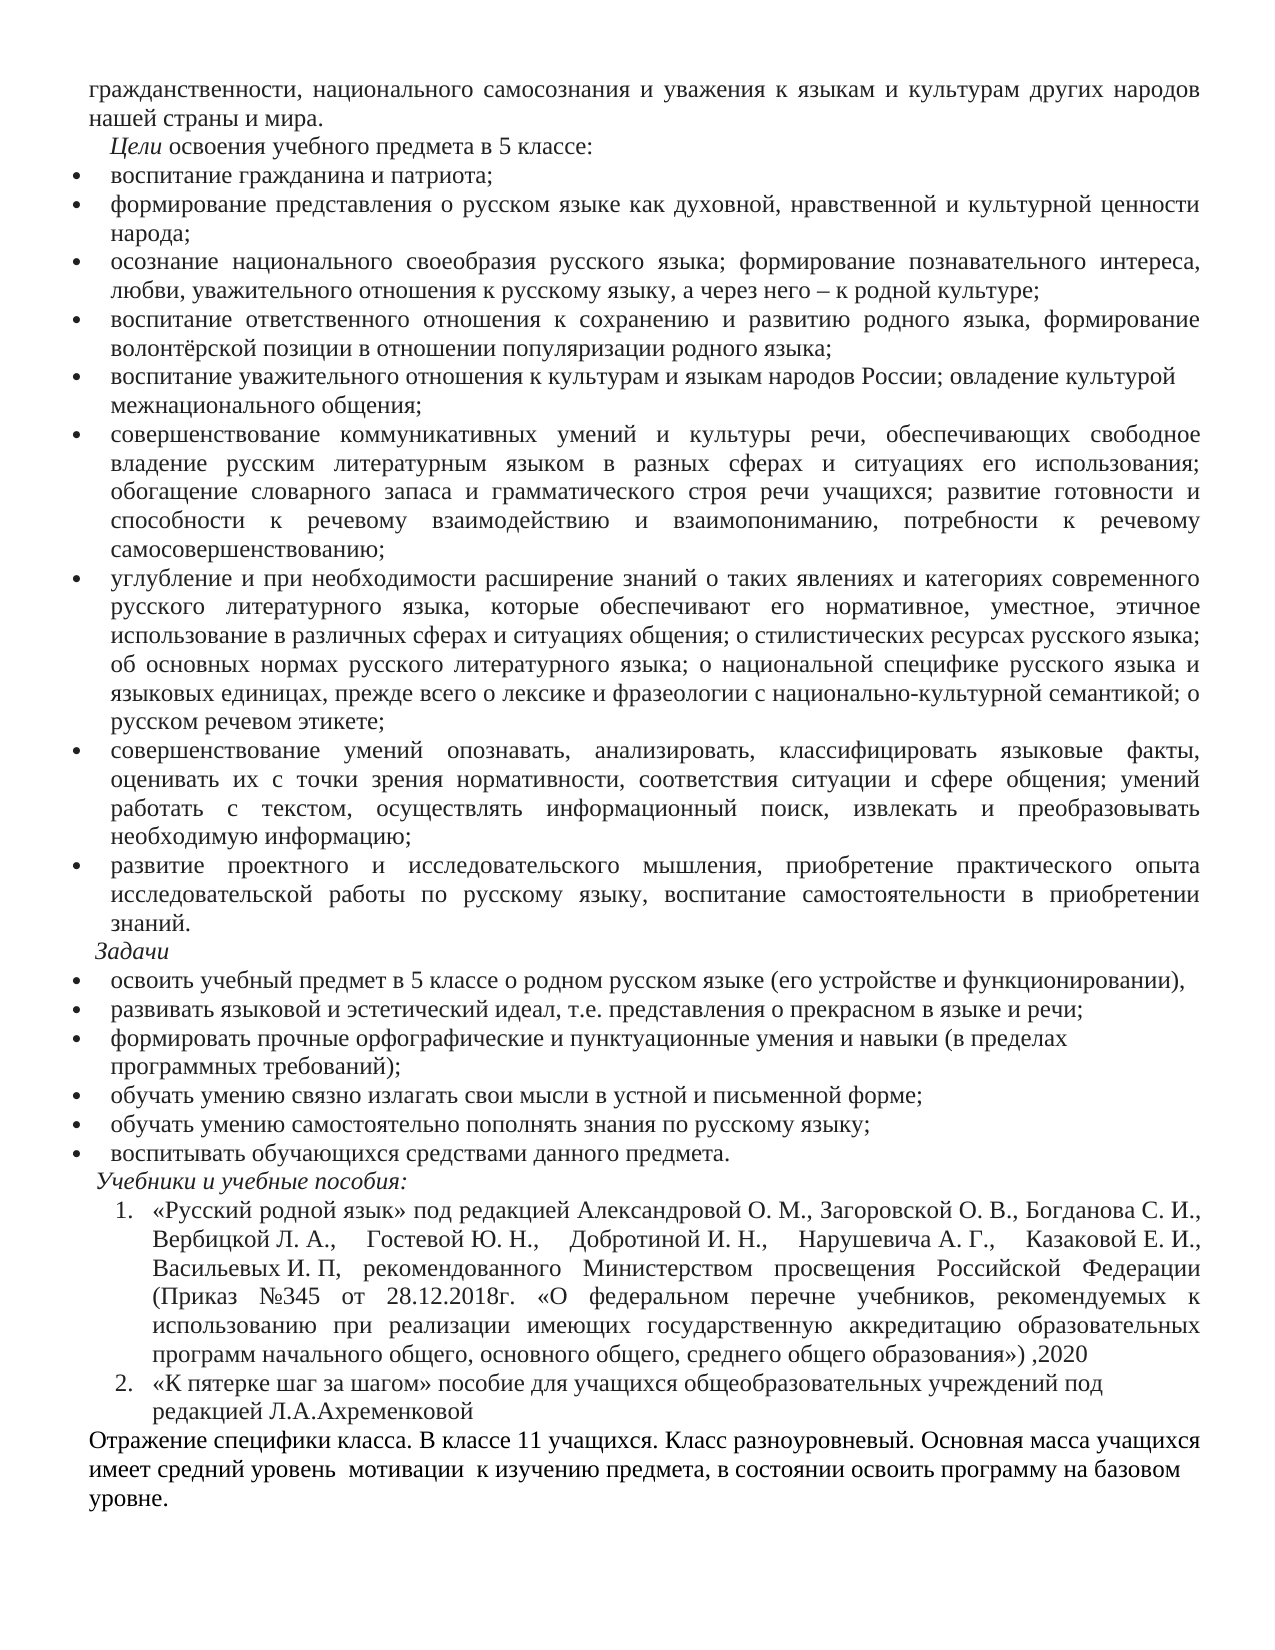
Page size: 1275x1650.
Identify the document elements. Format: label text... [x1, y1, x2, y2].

text Учебники и учебные пособия: [88, 1166, 1201, 1195]
list совершенствование умений опознавать, анализировать, классифицировать языковые факты, оценивать их с точки зрения нормативности, соответствия ситуации и сфере общения; умений работать с текстом, осуществлять информационный поиск, извлекать и преобразовывать необходимую информацию; [73, 735, 1201, 850]
list обучать умению самостоятельно пополнять знания по русскому языку; [73, 1109, 1201, 1138]
list воспитание уважительного отношения к культурам и языкам народов России; овладение культурой межнационального общения; [73, 361, 1201, 419]
text Задачи [88, 936, 1201, 965]
list совершенствование коммуникативных умений и культуры речи, обеспечивающих свободное владение русским литературным языком в разных сферах и ситуациях его использования; обогащение словарного запаса и грамматического строя речи учащихся; развитие готовности и способности к речевому взаимодействию и взаимопониманию, потребности к речевому самосовершенствованию; [73, 419, 1201, 563]
list «Русский родной язык» под редакцией Александровой О. М., Загоровской О. В., Богданова С. И., Вербицкой Л. А., Гостевой Ю. Н., Добротиной И. Н., Нарушевича А. Г., Казаковой Е. И., Васильевых И. П, рекомендованного Министерством просвещения Российской Федерации (Приказ №345 от 28.12.2018г. «О федеральном перечне учебников, рекомендуемых к использованию при реализации имеющих государственную аккредитацию образовательных программ начального общего, основного общего, среднего общего образования») ,2020 [114, 1195, 1201, 1368]
list воспитание ответственного отношения к сохранению и развитию родного языка, формирование волонтёрской позиции в отношении популяризации родного языка; [73, 304, 1201, 361]
list осознание национального своеобразия русского языка; формирование познавательного интереса, любви, уважительного отношения к русскому языку, а через него – к родной культуре; [73, 246, 1201, 304]
list формировать прочные орфографические и пунктуационные умения и навыки (в пределах программных требований); [73, 1023, 1201, 1080]
list формирование представления о русском языке как духовной, нравственной и культурной ценности народа; [73, 189, 1201, 246]
text Цели освоения учебного предмета в 5 классе: [88, 131, 1201, 160]
text Отражение специфики класса. В классе 11 учащихся. Класс разноуровневый. Основная масса учащихся имеет средний уровень мотивации к изучению предмета, в состоянии освоить программу на базовом уровне. [88, 1425, 1201, 1511]
list освоить учебный предмет в 5 классе о родном русском языке (его устройстве и функционировании), [73, 965, 1201, 994]
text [88, 74, 1201, 131]
list развитие проектного и исследовательского мышления, приобретение практического опыта исследовательской работы по русскому языку, воспитание самостоятельности в приобретении знаний. [73, 850, 1201, 936]
list «К пятерке шаг за шагом» пособие для учащихся общеобразовательных учреждений под редакцией Л.А.Ахременковой [114, 1368, 1201, 1425]
list углубление и при необходимости расширение знаний о таких явлениях и категориях современного русского литературного языка, которые обеспечивают его нормативное, уместное, этичное использование в различных сферах и ситуациях общения; о стилистических ресурсах русского языка; об основных нормах русского литературного языка; о национальной специфике русского языка и языковых единицах, прежде всего о лексике и фразеологии с национально-культурной семантикой; о русском речевом этикете; [73, 563, 1201, 735]
list воспитание гражданина и патриота; [73, 160, 1201, 189]
list развивать языковой и эстетический идеал, т.е. представления о прекрасном в языке и речи; [73, 994, 1201, 1023]
list воспитывать обучающихся средствами данного предмета. [73, 1138, 1201, 1166]
list обучать умению связно излагать свои мысли в устной и письменной форме; [73, 1080, 1201, 1109]
